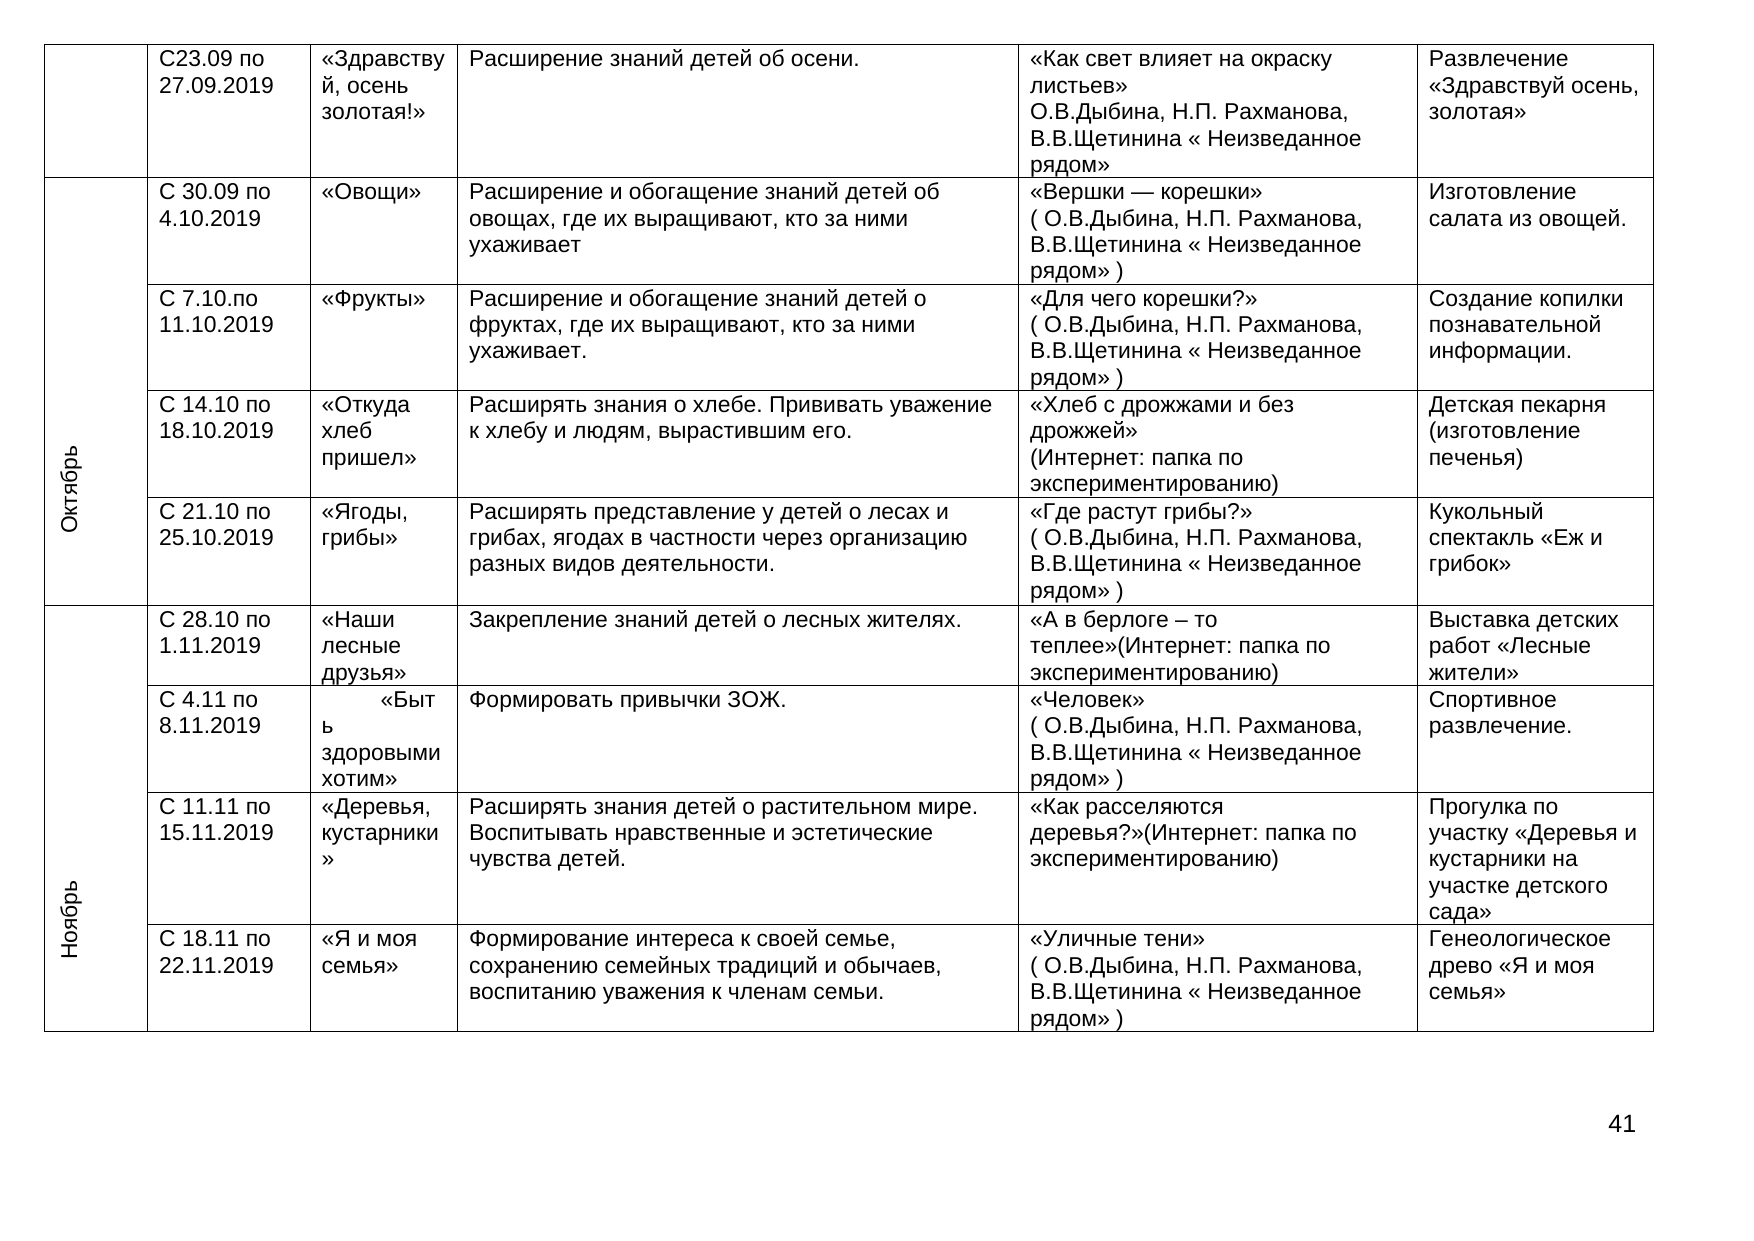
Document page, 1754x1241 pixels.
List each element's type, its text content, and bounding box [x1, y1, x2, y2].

table_cell С 4.11 по 8.11.2019 [148, 686, 310, 792]
table_cell Изготовление салата из овощей. [1418, 178, 1653, 284]
table_cell Октябрь [45, 178, 147, 605]
table_cell С 14.10 по 18.10.2019 [148, 391, 310, 497]
table_cell «Как свет влияет на окраску листьев» О.В.Дыбина, Н.П. Рахманова, В.В.Щетинина « Неизведанное рядом» [1019, 45, 1417, 177]
table_cell «Фрукты» [311, 285, 457, 390]
table_cell С 7.10.по 11.10.2019 [148, 285, 310, 390]
table_cell «Где растут грибы?» ( О.В.Дыбина, Н.П. Рахманова, В.В.Щетинина « Неизведанное рядом» ) [1019, 498, 1417, 605]
table_cell «Овощи» [311, 178, 457, 284]
table_cell «Я и моя семья» [311, 925, 457, 1031]
table_cell С 30.09 по 4.10.2019 [148, 178, 310, 284]
table_cell «Быть здоровыми хотим» [311, 686, 457, 792]
table_cell «Откуда хлеб пришел» [311, 391, 457, 497]
table_cell С 21.10 по 25.10.2019 [148, 498, 310, 605]
table_cell Ноябрь [45, 606, 147, 1031]
table_cell Расширять знания детей о растительном мире. Воспитывать нравственные и эстетические чувства детей. [458, 793, 1018, 924]
table_cell Расширять представление у детей о лесах и грибах, ягодах в частности через организацию разных видов деятельности. [458, 498, 1018, 605]
table_cell С23.09 по 27.09.2019 [148, 45, 310, 177]
table_cell Расширять знания о хлебе. Прививать уважение к хлебу и людям, вырастившим его. [458, 391, 1018, 497]
table_cell Расширение и обогащение знаний детей об овощах, где их выращивают, кто за ними ухаживает [458, 178, 1018, 284]
table_cell «Как расселяются деревья?»(Интернет: папка по экспериментированию) [1019, 793, 1417, 924]
table_cell «Деревья, кустарники» [311, 793, 457, 924]
table_cell «Вершки — корешки» ( О.В.Дыбина, Н.П. Рахманова, В.В.Щетинина « Неизведанное рядом» ) [1019, 178, 1417, 284]
table_cell «Для чего корешки?» ( О.В.Дыбина, Н.П. Рахманова, В.В.Щетинина « Неизведанное рядом» ) [1019, 285, 1417, 390]
table_cell «Здравствуй, осень золотая!» [311, 45, 457, 177]
table_cell Кукольный спектакль «Еж и грибок» [1418, 498, 1653, 605]
table_cell Создание копилки познавательной информации. [1418, 285, 1653, 390]
table_cell «Уличные тени» ( О.В.Дыбина, Н.П. Рахманова, В.В.Щетинина « Неизведанное рядом» ) [1019, 925, 1417, 1031]
table_cell Расширение и обогащение знаний детей о фруктах, где их выращивают, кто за ними ухаживает. [458, 285, 1018, 390]
table_cell «Человек» ( О.В.Дыбина, Н.П. Рахманова, В.В.Щетинина « Неизведанное рядом» ) [1019, 686, 1417, 792]
table_cell Детская пекарня (изготовление печенья) [1418, 391, 1653, 497]
table_cell Выставка детских работ «Лесные жители» [1418, 606, 1653, 685]
table_cell Прогулка по участку «Деревья и кустарники на участке детского сада» [1418, 793, 1653, 924]
table_cell Закрепление знаний детей о лесных жителях. [458, 606, 1018, 685]
table_cell «Наши лесные друзья» [311, 606, 457, 685]
table_cell Генеологическое древо «Я и моя семья» [1418, 925, 1653, 1031]
table_cell С 18.11 по 22.11.2019 [148, 925, 310, 1031]
table_cell «Хлеб с дрожжами и без дрожжей» (Интернет: папка по экспериментированию) [1019, 391, 1417, 497]
table_cell Развлечение «Здравствуй осень, золотая» [1418, 45, 1653, 177]
table_cell Расширение знаний детей об осени. [458, 45, 1018, 177]
table_cell «А в берлоге – то теплее»(Интернет: папка по экспериментированию) [1019, 606, 1417, 685]
table_cell Формировать привычки ЗОЖ. [458, 686, 1018, 792]
table_cell «Ягоды, грибы» [311, 498, 457, 605]
table_cell С 11.11 по 15.11.2019 [148, 793, 310, 924]
table_cell С 28.10 по 1.11.2019 [148, 606, 310, 685]
table_cell Спортивное развлечение. [1418, 686, 1653, 792]
table_cell Формирование интереса к своей семье, сохранению семейных традиций и обычаев, воспитанию уважения к членам семьи. [458, 925, 1018, 1031]
